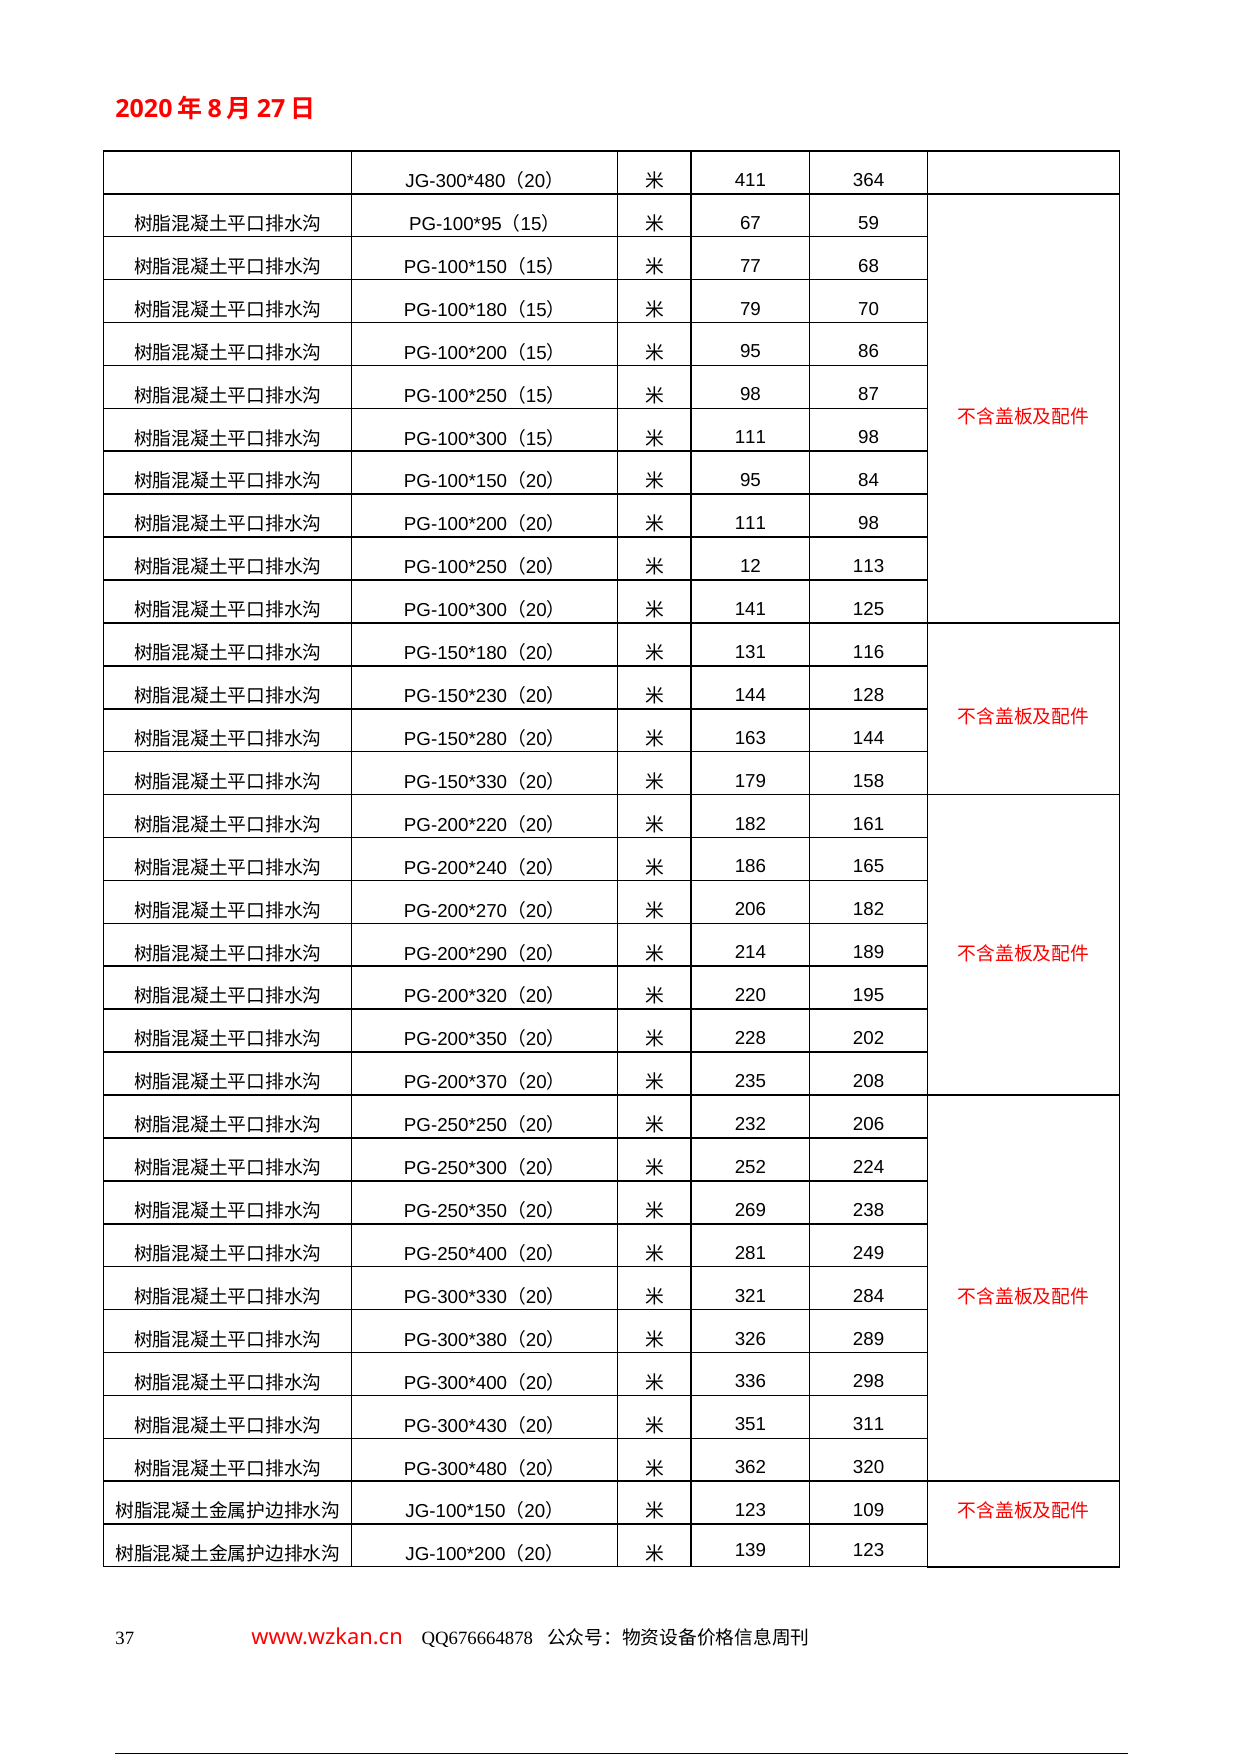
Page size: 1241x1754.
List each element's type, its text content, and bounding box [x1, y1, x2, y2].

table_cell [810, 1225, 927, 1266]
table_cell 米 [618, 967, 690, 1008]
table_cell PG-100*180（15） [352, 280, 617, 322]
table_cell 树脂混凝土平口排水沟 [104, 624, 351, 665]
table_cell 米 [618, 237, 690, 279]
table_cell 树脂混凝土平口排水沟 [104, 667, 351, 708]
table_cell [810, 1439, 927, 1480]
table_cell PG-200*290（20） [352, 924, 617, 965]
table_cell 179 [692, 752, 809, 794]
table_cell 84 [810, 452, 927, 493]
table_cell 米 [618, 710, 690, 751]
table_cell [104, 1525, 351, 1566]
table_cell 111 [692, 409, 809, 450]
table_cell 182 [692, 795, 809, 837]
table_cell 161 [810, 795, 927, 837]
table_cell 树脂混凝土平口排水沟 [104, 881, 351, 922]
table_cell 米 [618, 752, 690, 794]
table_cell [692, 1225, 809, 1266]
table_cell 米 [618, 1096, 690, 1137]
table_cell 67 [692, 195, 809, 236]
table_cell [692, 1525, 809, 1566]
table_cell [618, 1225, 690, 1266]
table_cell 米 [618, 452, 690, 493]
table_cell 186 [692, 838, 809, 879]
table_cell 195 [810, 967, 927, 1008]
table_cell PG-100*300（20） [352, 581, 617, 622]
table_cell 79 [692, 280, 809, 322]
table_cell 树脂混凝土平口排水沟 [104, 1139, 351, 1180]
table_cell 144 [810, 710, 927, 751]
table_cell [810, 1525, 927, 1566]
table_cell 树脂混凝土平口排水沟 [104, 495, 351, 536]
table_cell PG-250*250（20） [352, 1096, 617, 1137]
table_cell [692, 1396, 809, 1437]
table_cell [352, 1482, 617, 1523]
table_cell 252 [692, 1139, 809, 1180]
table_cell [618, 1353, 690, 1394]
table_cell 树脂混凝土平口排水沟 [104, 838, 351, 879]
table_cell 98 [810, 495, 927, 536]
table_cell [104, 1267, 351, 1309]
table_cell PG-100*200（20） [352, 495, 617, 536]
table_cell PG-150*280（20） [352, 710, 617, 751]
table_cell 树脂混凝土平口排水沟 [104, 366, 351, 407]
table_cell 米 [618, 881, 690, 922]
table_cell PG-100*95（15） [352, 195, 617, 236]
table_cell PG-200*240（20） [352, 838, 617, 879]
table_cell 77 [692, 237, 809, 279]
table_cell 163 [692, 710, 809, 751]
table_cell 228 [692, 1010, 809, 1051]
table_cell 95 [692, 452, 809, 493]
table_cell 米 [618, 624, 690, 665]
table_cell PG-250*300（20） [352, 1139, 617, 1180]
table_cell 189 [810, 924, 927, 965]
table_cell 不含盖板及配件 [928, 624, 1119, 794]
table_cell 214 [692, 924, 809, 965]
table_cell 12 [692, 538, 809, 579]
table_cell 米 [618, 280, 690, 322]
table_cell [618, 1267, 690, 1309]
table_cell 232 [692, 1096, 809, 1137]
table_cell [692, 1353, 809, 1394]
table_cell PG-100*200（15） [352, 323, 617, 364]
table_cell 树脂混凝土平口排水沟 [104, 195, 351, 236]
table_cell 米 [618, 1053, 690, 1094]
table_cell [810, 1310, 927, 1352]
table_cell 米 [618, 538, 690, 579]
table_cell 116 [810, 624, 927, 665]
table_cell 米 [618, 667, 690, 708]
table_cell 不含盖板及配件 [928, 195, 1119, 622]
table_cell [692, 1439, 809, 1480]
table_cell PG-200*220（20） [352, 795, 617, 837]
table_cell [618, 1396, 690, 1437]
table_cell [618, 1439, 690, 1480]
table_cell 树脂混凝土平口排水沟 [104, 795, 351, 837]
table_cell PG-150*180（20） [352, 624, 617, 665]
table_cell 米 [618, 795, 690, 837]
table_cell 米 [618, 1139, 690, 1180]
table_cell 不含盖板及配件 [928, 1096, 1119, 1480]
table_cell PG-100*250（20） [352, 538, 617, 579]
table_cell 98 [692, 366, 809, 407]
table_cell 树脂混凝土平口排水沟 [104, 752, 351, 794]
table_cell 95 [692, 323, 809, 364]
table_cell 206 [692, 881, 809, 922]
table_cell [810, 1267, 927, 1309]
table_cell 米 [618, 366, 690, 407]
table_cell 131 [692, 624, 809, 665]
table_cell PG-200*320（20） [352, 967, 617, 1008]
table_cell 68 [810, 237, 927, 279]
table_cell 树脂混凝土平口排水沟 [104, 710, 351, 751]
table_cell 米 [618, 838, 690, 879]
table_cell 113 [810, 538, 927, 579]
table_cell 158 [810, 752, 927, 794]
table_cell 202 [810, 1010, 927, 1051]
table_cell 米 [618, 924, 690, 965]
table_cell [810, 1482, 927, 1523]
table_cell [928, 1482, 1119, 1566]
table_cell 米 [618, 409, 690, 450]
table_cell 米 [618, 581, 690, 622]
table_cell 208 [810, 1053, 927, 1094]
table_cell 树脂混凝土平口排水沟 [104, 1182, 351, 1223]
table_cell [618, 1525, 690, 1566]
table_cell 206 [810, 1096, 927, 1137]
table_cell 87 [810, 366, 927, 407]
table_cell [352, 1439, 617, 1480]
table_cell PG-100*300（15） [352, 409, 617, 450]
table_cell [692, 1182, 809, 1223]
table_cell 树脂混凝土平口排水沟 [104, 280, 351, 322]
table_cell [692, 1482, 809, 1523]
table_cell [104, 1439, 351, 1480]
table_cell 220 [692, 967, 809, 1008]
table_cell 米 [618, 152, 690, 193]
table_cell 树脂混凝土平口排水沟 [104, 452, 351, 493]
table_cell 59 [810, 195, 927, 236]
table_cell 144 [692, 667, 809, 708]
table_cell 米 [618, 323, 690, 364]
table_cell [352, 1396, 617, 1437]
table_cell PG-100*250（15） [352, 366, 617, 407]
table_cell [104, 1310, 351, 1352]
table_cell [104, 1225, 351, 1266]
table_cell 不含盖板及配件 [928, 795, 1119, 1094]
table_cell PG-200*350（20） [352, 1010, 617, 1051]
table_cell PG-250*350（20） [352, 1182, 617, 1223]
table_cell PG-100*150（20） [352, 452, 617, 493]
table_cell 树脂混凝土平口排水沟 [104, 581, 351, 622]
table_cell 125 [810, 581, 927, 622]
table_cell 树脂混凝土平口排水沟 [104, 409, 351, 450]
table_cell 86 [810, 323, 927, 364]
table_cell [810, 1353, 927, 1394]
table_cell 树脂混凝土平口排水沟 [104, 924, 351, 965]
table_cell 98 [810, 409, 927, 450]
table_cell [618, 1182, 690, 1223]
table_cell 111 [692, 495, 809, 536]
table_cell 141 [692, 581, 809, 622]
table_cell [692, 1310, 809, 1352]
table_cell 70 [810, 280, 927, 322]
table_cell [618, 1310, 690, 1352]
table_cell PG-200*270（20） [352, 881, 617, 922]
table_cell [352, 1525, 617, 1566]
table_cell 米 [618, 195, 690, 236]
table_cell 树脂混凝土平口排水沟 [104, 1096, 351, 1137]
table_cell PG-150*230（20） [352, 667, 617, 708]
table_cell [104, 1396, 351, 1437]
table_cell 树脂混凝土平口排水沟 [104, 323, 351, 364]
table_cell 米 [618, 495, 690, 536]
table_cell 树脂混凝土平口排水沟 [104, 538, 351, 579]
table_cell 树脂混凝土平口排水沟 [104, 1010, 351, 1051]
table_cell 树脂混凝土平口排水沟 [104, 237, 351, 279]
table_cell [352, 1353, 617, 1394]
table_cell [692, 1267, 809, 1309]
table_cell PG-200*370（20） [352, 1053, 617, 1094]
table_cell 364 [810, 152, 927, 193]
table_cell 米 [618, 1010, 690, 1051]
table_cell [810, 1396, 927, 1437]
table_cell 224 [810, 1139, 927, 1180]
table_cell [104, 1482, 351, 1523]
table_cell 182 [810, 881, 927, 922]
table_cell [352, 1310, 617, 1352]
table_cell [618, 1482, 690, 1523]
table_cell PG-100*150（15） [352, 237, 617, 279]
table_cell 411 [692, 152, 809, 193]
table_cell 165 [810, 838, 927, 879]
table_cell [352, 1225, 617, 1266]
table_cell 树脂混凝土平口排水沟 [104, 1053, 351, 1094]
table_cell 128 [810, 667, 927, 708]
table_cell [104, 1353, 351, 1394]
table_cell PG-150*330（20） [352, 752, 617, 794]
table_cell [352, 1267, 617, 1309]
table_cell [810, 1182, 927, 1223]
table_cell 树脂混凝土平口排水沟 [104, 967, 351, 1008]
table_cell 235 [692, 1053, 809, 1094]
table_cell JG-300*480（20） [352, 152, 617, 193]
